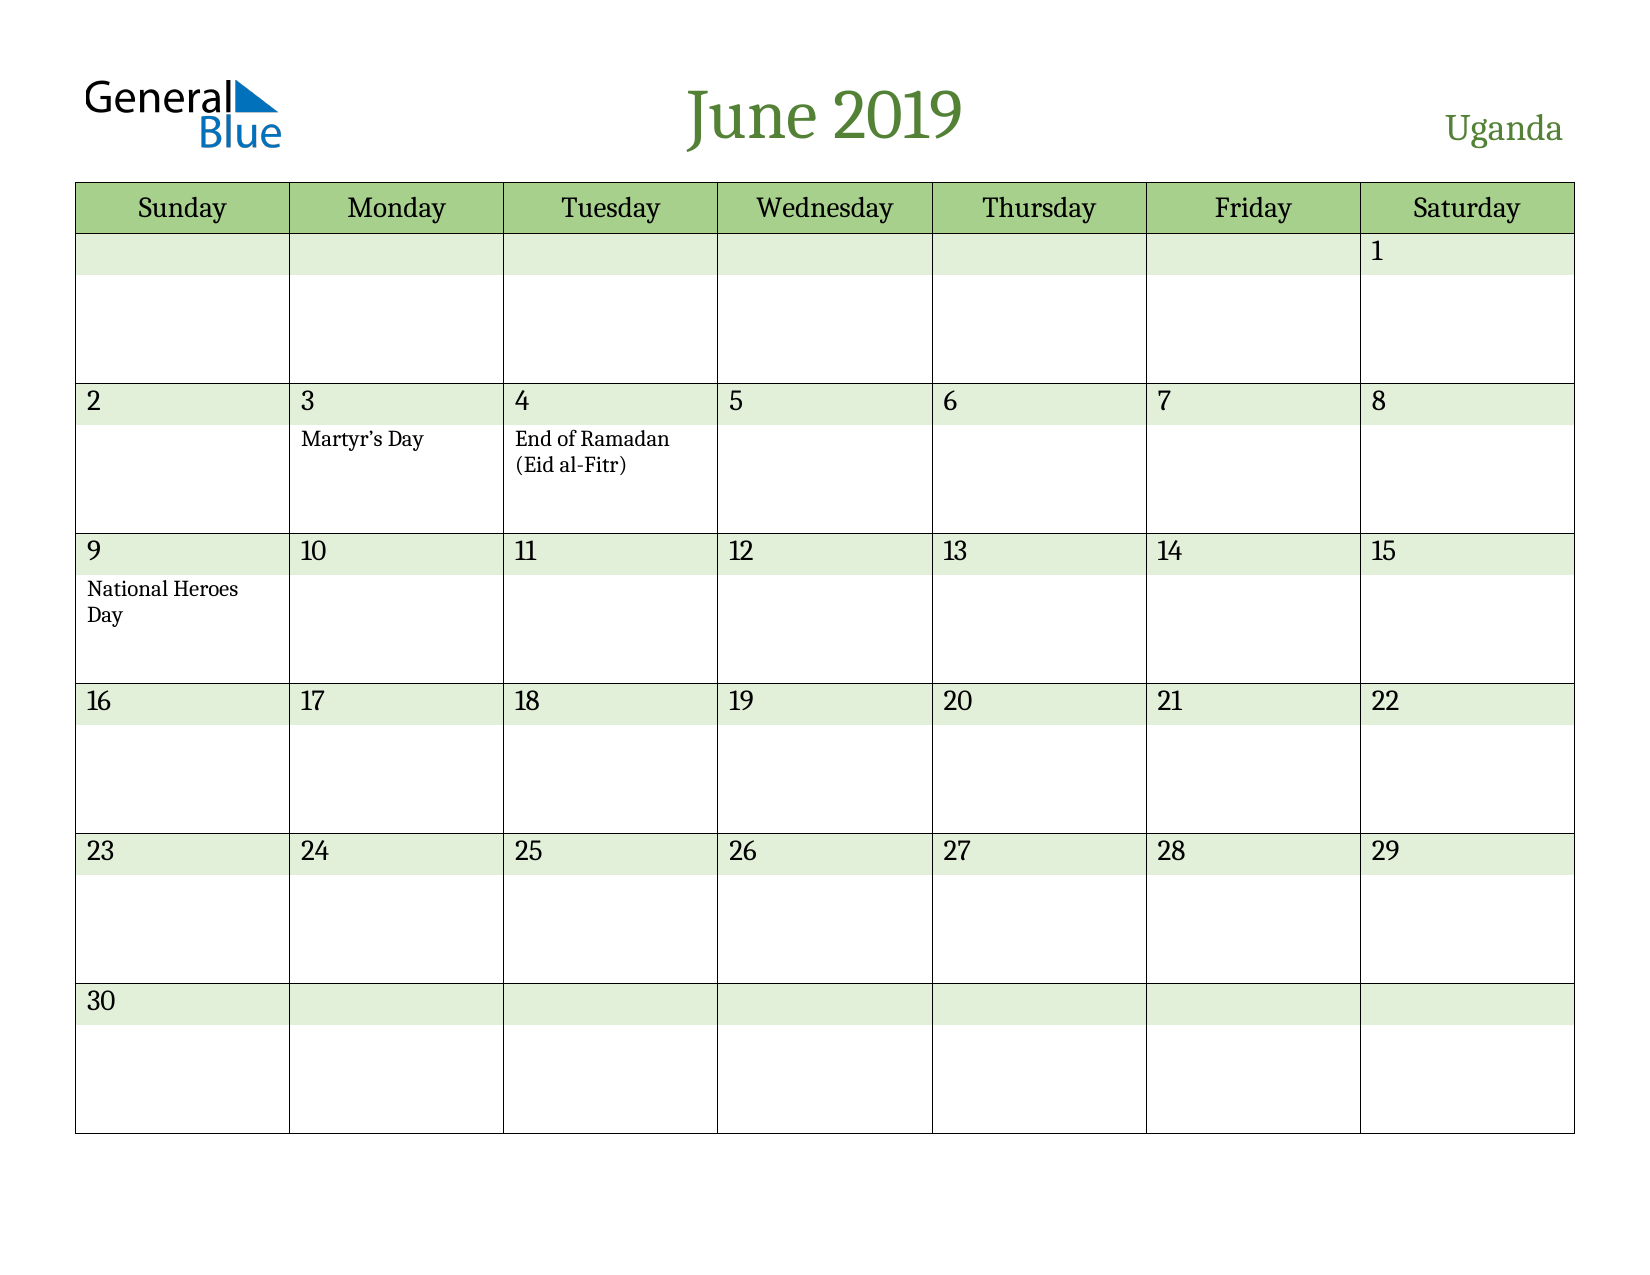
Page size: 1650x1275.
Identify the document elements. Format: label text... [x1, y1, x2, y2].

table_cell [290, 275, 503, 383]
table_cell [933, 275, 1146, 383]
table_cell [718, 234, 932, 275]
table_cell [76, 234, 289, 275]
table_cell 21 [1147, 684, 1360, 725]
table_header Uganda [1146, 75, 1574, 182]
table_cell Martyr’s Day [290, 425, 503, 533]
table_cell Tuesday [504, 183, 717, 233]
table_cell 8 [1361, 384, 1574, 425]
table_cell [1147, 725, 1360, 833]
table_cell [76, 875, 289, 983]
table_cell 14 [1147, 534, 1360, 575]
table_cell [1361, 875, 1574, 983]
table_cell [933, 575, 1146, 683]
table_cell 2 [76, 384, 289, 425]
table_cell 5 [718, 384, 932, 425]
table_cell 23 [76, 834, 289, 875]
table_cell [290, 234, 503, 275]
table_header June 2019 [504, 75, 1146, 182]
table_cell [504, 275, 717, 383]
table_cell [718, 575, 932, 683]
table_cell [504, 875, 717, 983]
table_cell [1361, 275, 1574, 383]
table_cell [718, 875, 932, 983]
table_cell [933, 725, 1146, 833]
table_cell Monday [290, 183, 503, 233]
table_cell [504, 234, 717, 275]
table_cell [504, 725, 717, 833]
table_cell 27 [933, 834, 1146, 875]
table_cell [1147, 425, 1360, 533]
table_cell 25 [504, 834, 717, 875]
table_cell [718, 1025, 932, 1133]
table_cell 28 [1147, 834, 1360, 875]
table_cell [1361, 984, 1574, 1025]
table_cell 15 [1361, 534, 1574, 575]
table_cell 9 [76, 534, 289, 575]
table_cell 11 [504, 534, 717, 575]
table_cell Wednesday [718, 183, 932, 233]
table_cell [76, 725, 289, 833]
table_header [76, 75, 503, 182]
table_cell [1361, 1025, 1574, 1133]
table_cell 18 [504, 684, 717, 725]
table_cell End of Ramadan (Eid al-Fitr) [504, 425, 717, 533]
table_cell National Heroes Day [76, 575, 289, 683]
table_cell 26 [718, 834, 932, 875]
table_cell [718, 725, 932, 833]
table_cell [718, 425, 932, 533]
table_cell [933, 234, 1146, 275]
table_cell [933, 1025, 1146, 1133]
table_cell 12 [718, 534, 932, 575]
table_cell [1147, 875, 1360, 983]
table_cell [504, 575, 717, 683]
table_cell 20 [933, 684, 1146, 725]
table_cell 10 [290, 534, 503, 575]
table_cell [76, 275, 289, 383]
table_cell 3 [290, 384, 503, 425]
table_cell 19 [718, 684, 932, 725]
table_cell 6 [933, 384, 1146, 425]
table_cell [1361, 575, 1574, 683]
table_cell 4 [504, 384, 717, 425]
table_cell [290, 984, 503, 1025]
table_cell [290, 1025, 503, 1133]
picture [86, 80, 281, 148]
table_cell Sunday [76, 183, 289, 233]
table_cell 7 [1147, 384, 1360, 425]
table_cell [718, 275, 932, 383]
table_cell [1147, 275, 1360, 383]
table_cell [1147, 234, 1360, 275]
table_cell [290, 725, 503, 833]
table_cell 22 [1361, 684, 1574, 725]
table_cell 13 [933, 534, 1146, 575]
table_cell Saturday [1361, 183, 1574, 233]
table_cell [933, 875, 1146, 983]
table_cell [290, 875, 503, 983]
table_cell [1147, 1025, 1360, 1133]
table_cell [1361, 425, 1574, 533]
table_cell [290, 575, 503, 683]
table_cell [933, 425, 1146, 533]
table_cell 29 [1361, 834, 1574, 875]
table_cell 1 [1361, 234, 1574, 275]
table_cell 30 [76, 984, 289, 1025]
table_cell Friday [1147, 183, 1360, 233]
table_cell [504, 1025, 717, 1133]
table_cell [933, 984, 1146, 1025]
table_cell [76, 1025, 289, 1133]
table_cell 16 [76, 684, 289, 725]
table_cell [76, 425, 289, 533]
table_cell Thursday [933, 183, 1146, 233]
table_cell [1361, 725, 1574, 833]
table_cell [504, 984, 717, 1025]
table_cell 24 [290, 834, 503, 875]
table_cell 17 [290, 684, 503, 725]
table_cell [1147, 575, 1360, 683]
table_cell [1147, 984, 1360, 1025]
table_cell [718, 984, 932, 1025]
